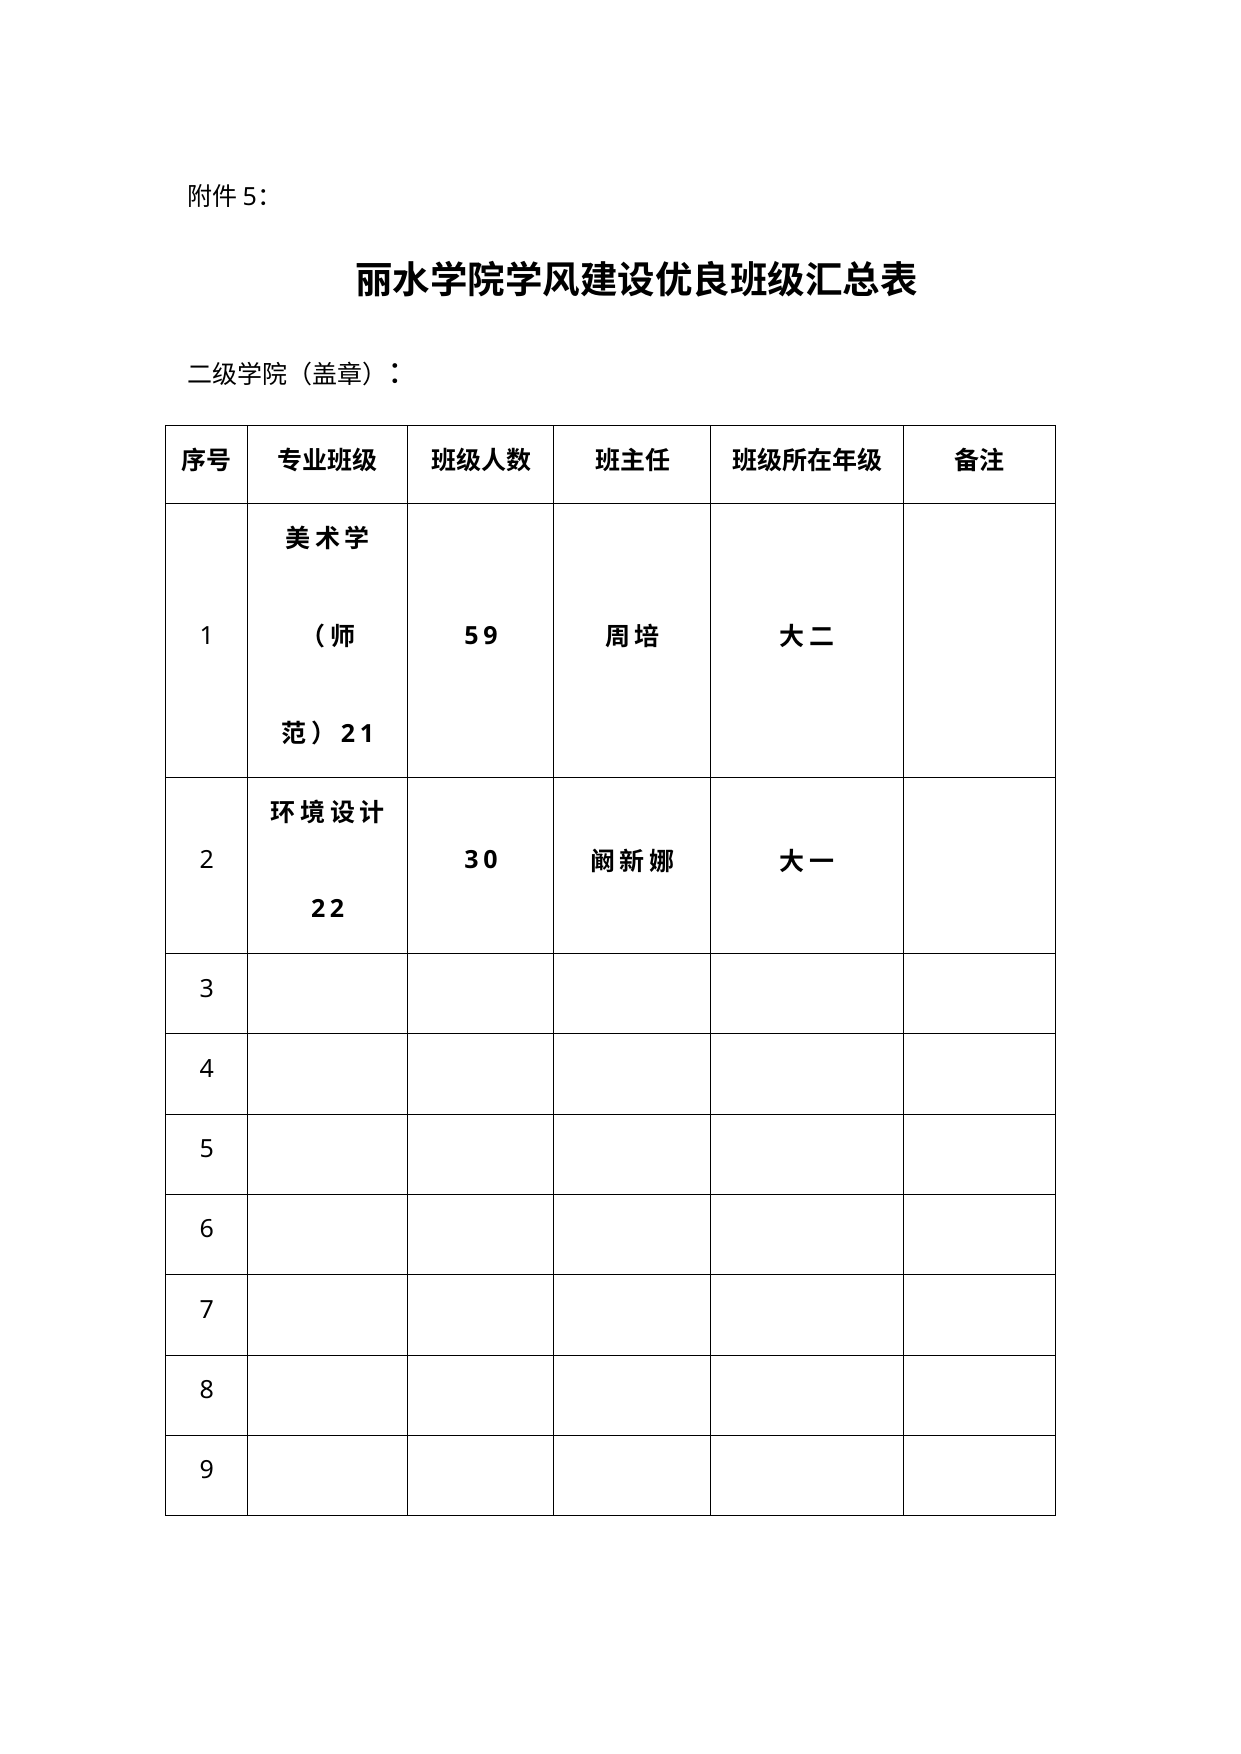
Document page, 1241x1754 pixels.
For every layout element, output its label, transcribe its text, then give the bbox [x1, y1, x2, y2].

table_cell [554, 1034, 710, 1113]
table_header 备注 [904, 426, 1055, 503]
table_cell [408, 1436, 553, 1515]
table_cell 59 [408, 504, 553, 777]
table_cell [904, 1356, 1055, 1435]
table_cell 周培 [554, 504, 710, 777]
table_cell [554, 954, 710, 1033]
table_header 班主任 [554, 426, 710, 503]
table_cell 7 [166, 1275, 247, 1354]
text 附件5： [187, 162, 1053, 227]
table_cell [904, 1115, 1055, 1194]
table_cell [248, 1436, 407, 1515]
table_cell [711, 954, 903, 1033]
table_cell [904, 954, 1055, 1033]
table_cell [248, 1115, 407, 1194]
table_cell [248, 1275, 407, 1354]
table_cell [248, 1195, 407, 1274]
table_cell [408, 954, 553, 1033]
table_cell [248, 1356, 407, 1435]
table_cell [408, 1356, 553, 1435]
table_cell 2 [166, 778, 247, 953]
table_header 班级人数 [408, 426, 553, 503]
table_cell [904, 1195, 1055, 1274]
table_cell 3 [166, 954, 247, 1033]
table_cell [408, 1275, 553, 1354]
table_cell [554, 1195, 710, 1274]
table_cell [554, 1356, 710, 1435]
table_cell [248, 1034, 407, 1113]
table_header 班级所在年级 [711, 426, 903, 503]
table_cell [248, 954, 407, 1033]
table_cell 30 [408, 778, 553, 953]
table_cell 9 [166, 1436, 247, 1515]
table_cell 美术学（师范）21 [248, 504, 407, 777]
table_cell [904, 1436, 1055, 1515]
table_cell 环境设计22 [248, 778, 407, 953]
table_cell [904, 778, 1055, 953]
table_cell [904, 1275, 1055, 1354]
table_cell [408, 1195, 553, 1274]
table_cell [904, 504, 1055, 777]
table_cell 大一 [711, 778, 903, 953]
text 丽水学院学风建设优良班级汇总表 [187, 245, 1053, 310]
table_cell 阚新娜 [554, 778, 710, 953]
table_cell 5 [166, 1115, 247, 1194]
table_cell [711, 1275, 903, 1354]
table_cell 8 [166, 1356, 247, 1435]
table_cell [554, 1436, 710, 1515]
table_cell [711, 1195, 903, 1274]
table_cell [904, 1034, 1055, 1113]
table_cell 1 [166, 504, 247, 777]
table_cell [408, 1034, 553, 1113]
table_cell 6 [166, 1195, 247, 1274]
table_cell [711, 1356, 903, 1435]
table_cell [711, 1034, 903, 1113]
table_cell [711, 1436, 903, 1515]
table_cell 大二 [711, 504, 903, 777]
table_cell [554, 1115, 710, 1194]
text 二级学院（盖章）： [187, 337, 1053, 402]
table_cell [711, 1115, 903, 1194]
table_cell [554, 1275, 710, 1354]
table_header 专业班级 [248, 426, 407, 503]
table_header 序号 [166, 426, 247, 503]
table_cell [408, 1115, 553, 1194]
table_cell 4 [166, 1034, 247, 1113]
